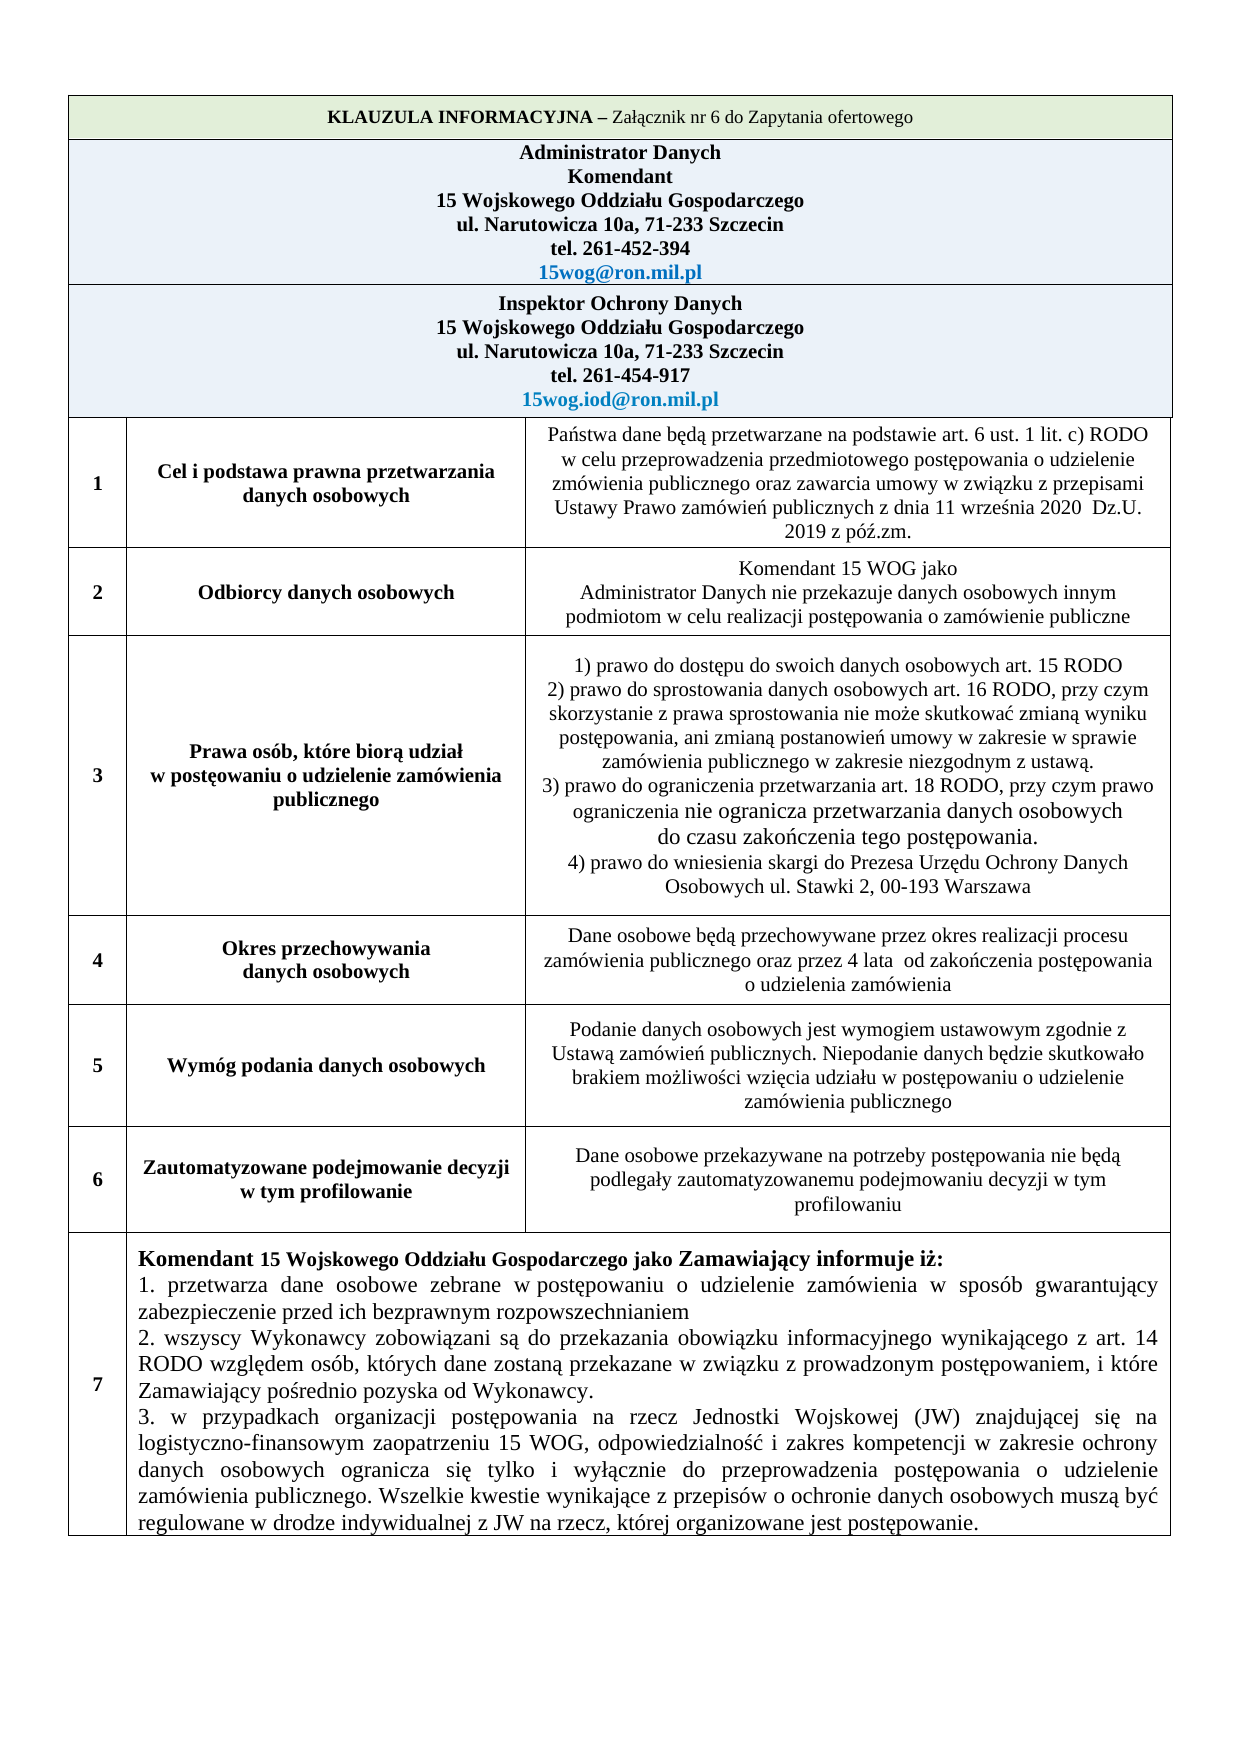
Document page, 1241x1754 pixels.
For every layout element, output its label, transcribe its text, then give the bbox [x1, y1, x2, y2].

table_cell Wymóg podania danych osobowych [127, 1005, 525, 1126]
table_cell 2 [69, 548, 126, 635]
table_cell Inspektor Ochrony Danych 15 Wojskowego Oddziału Gospodarczego ul. Narutowicza 10a, 71-233 Szczecin tel. 261-454-917 15wog.iod@ron.mil.pl [69, 285, 1172, 417]
table_cell Dane osobowe przekazywane na potrzeby postępowania nie będą podlegały zautomatyzowanemu podejmowaniu decyzji w tym profilowaniu [526, 1127, 1170, 1232]
table_cell Okres przechowywania danych osobowych [127, 916, 525, 1003]
table_cell 1) prawo do dostępu do swoich danych osobowych art. 15 RODO 2) prawo do sprostowania danych osobowych art. 16 RODO, przy czym skorzystanie z prawa sprostowania nie może skutkować zmianą wyniku postępowania, ani zmianą postanowień umowy w zakresie w sprawie zamówienia publicznego w zakresie niezgodnym z ustawą. 3) prawo do ograniczenia przetwarzania art. 18 RODO, przy czym prawo ograniczenia nie ogranicza przetwarzania danych osobowych do czasu zakończenia tego postępowania. 4) prawo do wniesienia skargi do Prezesa Urzędu Ochrony Danych Osobowych ul. Stawki 2, 00-193 Warszawa [526, 636, 1170, 914]
table_cell 4 [69, 916, 126, 1003]
table_cell Odbiorcy danych osobowych [127, 548, 525, 635]
table_header KLAUZULA INFORMACYJNA – Załącznik nr 6 do Zapytania ofertowego [69, 96, 1172, 138]
table_cell 7 [69, 1233, 126, 1535]
table_cell 5 [69, 1005, 126, 1126]
table_cell Komendant 15 WOG jako Administrator Danych nie przekazuje danych osobowych innym podmiotom w celu realizacji postępowania o zamówienie publiczne [526, 548, 1170, 635]
table_cell Podanie danych osobowych jest wymogiem ustawowym zgodnie z Ustawą zamówień publicznych. Niepodanie danych będzie skutkowało brakiem możliwości wzięcia udziału w postępowaniu o udzielenie zamówienia publicznego [526, 1005, 1170, 1126]
table_cell Dane osobowe będą przechowywane przez okres realizacji procesu zamówienia publicznego oraz przez 4 lata od zakończenia postępowania o udzielenia zamówienia [526, 916, 1170, 1003]
table_cell 6 [69, 1127, 126, 1232]
table_cell Komendant 15 Wojskowego Oddziału Gospodarczego jako Zamawiający informuje iż: 1. przetwarza dane osobowe zebrane w postępowaniu o udzielenie zamówienia w sposób gwarantujący zabezpieczenie przed ich bezprawnym rozpowszechnianiem 2. wszyscy Wykonawcy zobowiązani są do przekazania obowiązku informacyjnego wynikającego z art. 14 RODO względem osób, których dane zostaną przekazane w związku z prowadzonym postępowaniem, i które Zamawiający pośrednio pozyska od Wykonawcy. 3. w przypadkach organizacji postępowania na rzecz Jednostki Wojskowej (JW) znajdującej się na logistyczno-finansowym zaopatrzeniu 15 WOG, odpowiedzialność i zakres kompetencji w zakresie ochrony danych osobowych ogranicza się tylko i wyłącznie do przeprowadzenia postępowania o udzielenie zamówienia publicznego. Wszelkie kwestie wynikające z przepisów o ochronie danych osobowych muszą być regulowane w drodze indywidualnej z JW na rzecz, której organizowane jest postępowanie. [127, 1233, 1170, 1535]
table_cell 3 [69, 636, 126, 914]
table_cell Prawa osób, które biorą udział w postęowaniu o udzielenie zamówienia publicznego [127, 636, 525, 914]
table_cell Zautomatyzowane podejmowanie decyzji w tym profilowanie [127, 1127, 525, 1232]
table_cell Cel i podstawa prawna przetwarzania danych osobowych [127, 418, 525, 547]
table_cell Administrator Danych Komendant 15 Wojskowego Oddziału Gospodarczego ul. Narutowicza 10a, 71-233 Szczecin tel. 261-452-394 15wog@ron.mil.pl [69, 140, 1172, 284]
table_cell Państwa dane będą przetwarzane na podstawie art. 6 ust. 1 lit. c) RODO w celu przeprowadzenia przedmiotowego postępowania o udzielenie zmówienia publicznego oraz zawarcia umowy w związku z przepisami Ustawy Prawo zamówień publicznych z dnia 11 września 2020 Dz.U. 2019 z póź.zm. [526, 418, 1170, 547]
table_cell 1 [69, 418, 126, 547]
